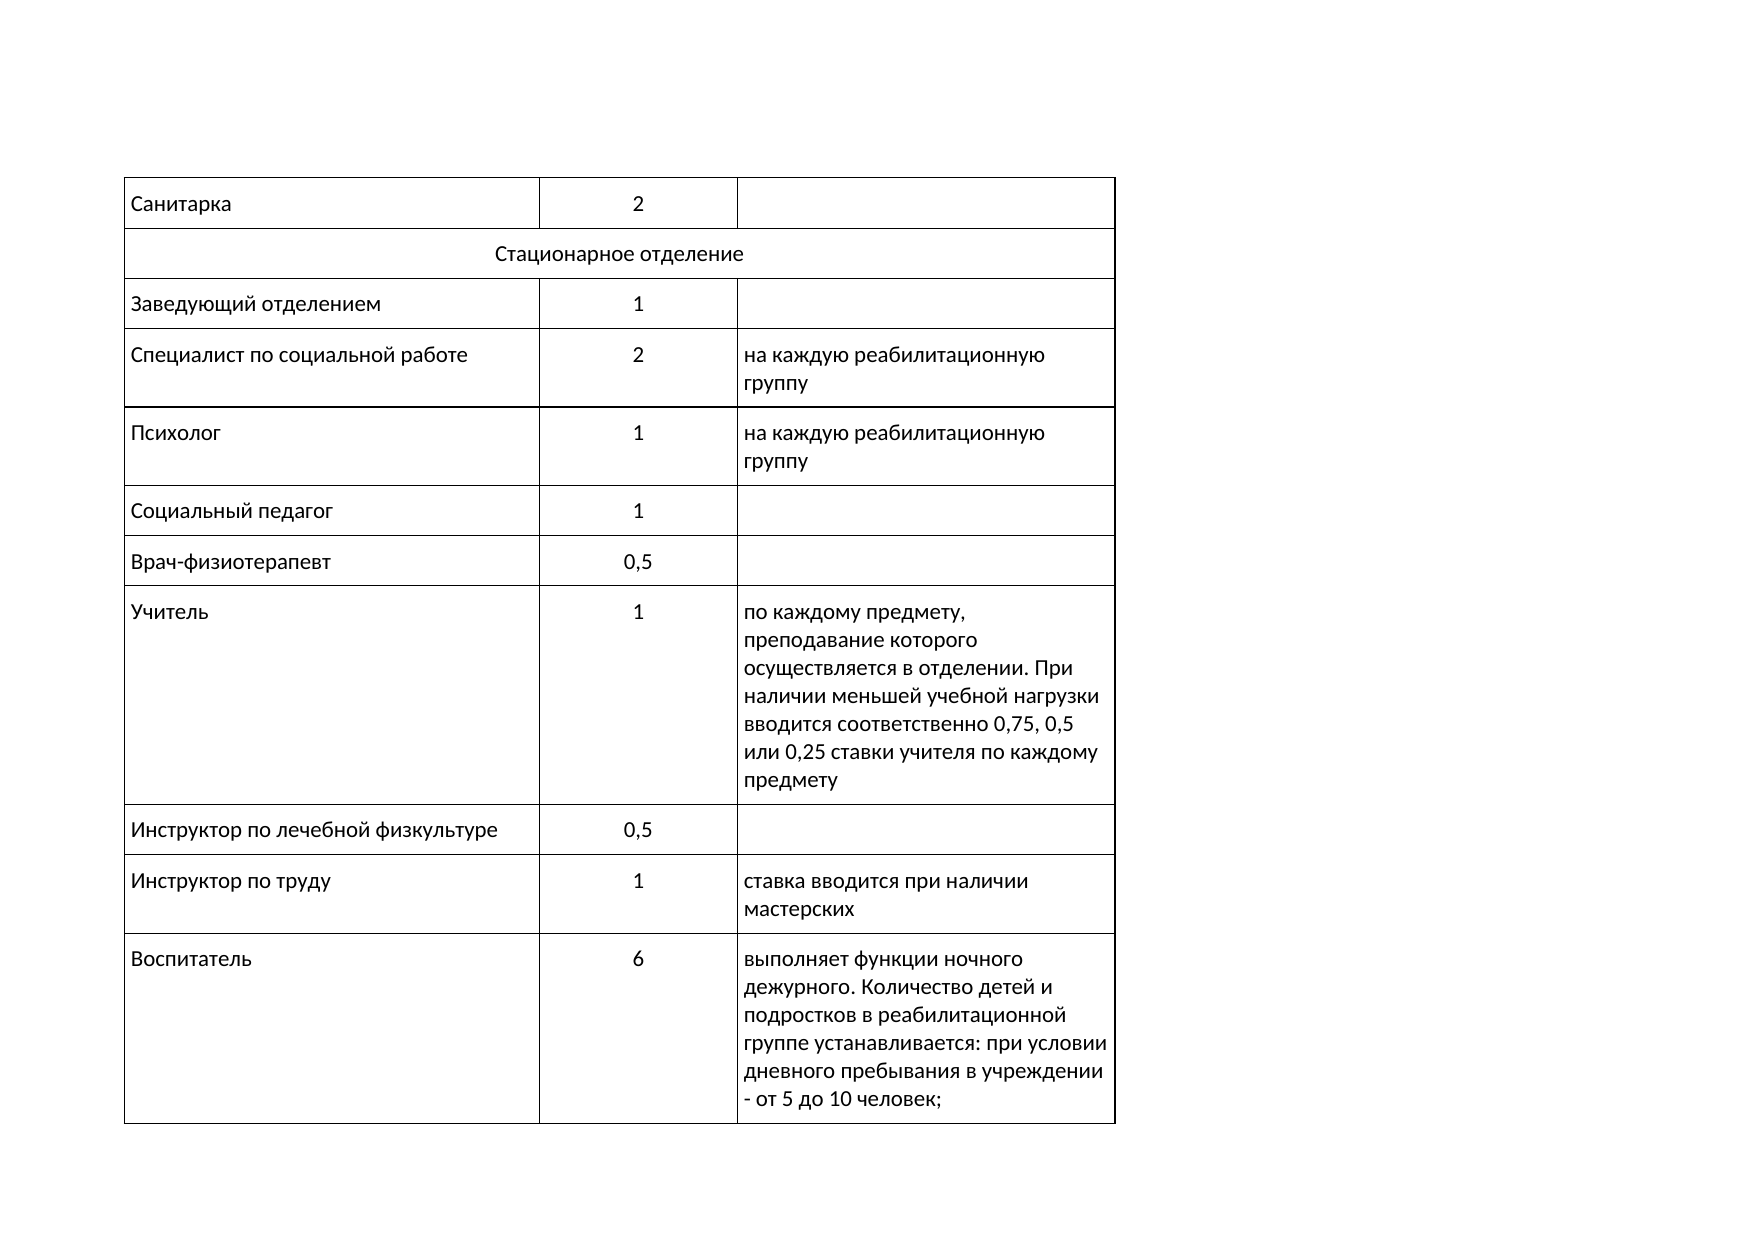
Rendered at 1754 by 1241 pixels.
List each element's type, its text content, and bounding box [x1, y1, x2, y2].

table_cell Социальный педагог [125, 486, 539, 535]
table_cell 0,5 [540, 536, 737, 585]
table_cell 0,5 [540, 805, 737, 854]
table_cell 1 [540, 855, 737, 932]
table_cell ставка вводится при наличии мастерских [738, 855, 1114, 932]
table_cell 1 [540, 408, 737, 485]
table_cell [738, 486, 1114, 535]
table_cell 1 [540, 486, 737, 535]
table_cell Психолог [125, 408, 539, 485]
table_cell Стационарное отделение [125, 229, 1114, 278]
table_cell Инструктор по лечебной физкультуре [125, 805, 539, 854]
table_cell [738, 536, 1114, 585]
table_cell Воспитатель [125, 934, 539, 1123]
table_cell на каждую реабилитационную группу [738, 329, 1114, 406]
table_cell по каждому предмету, преподавание которого осуществляется в отделении. При наличии меньшей учебной нагрузки вводится соответственно 0,75, 0,5 или 0,25 ставки учителя по каждому предмету [738, 586, 1114, 804]
table_cell 6 [540, 934, 737, 1123]
table_cell Санитарка [125, 178, 539, 227]
table_cell 1 [540, 279, 737, 328]
table_cell [738, 178, 1114, 227]
table_cell 2 [540, 178, 737, 227]
table_cell Инструктор по труду [125, 855, 539, 932]
table_cell [738, 279, 1114, 328]
table_cell Учитель [125, 586, 539, 804]
table_cell Врач-физиотерапевт [125, 536, 539, 585]
table_cell 2 [540, 329, 737, 406]
table_cell 1 [540, 586, 737, 804]
table_cell на каждую реабилитационную группу [738, 408, 1114, 485]
table_cell Специалист по социальной работе [125, 329, 539, 406]
table_cell [738, 805, 1114, 854]
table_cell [738, 934, 1114, 1123]
table_cell Заведующий отделением [125, 279, 539, 328]
